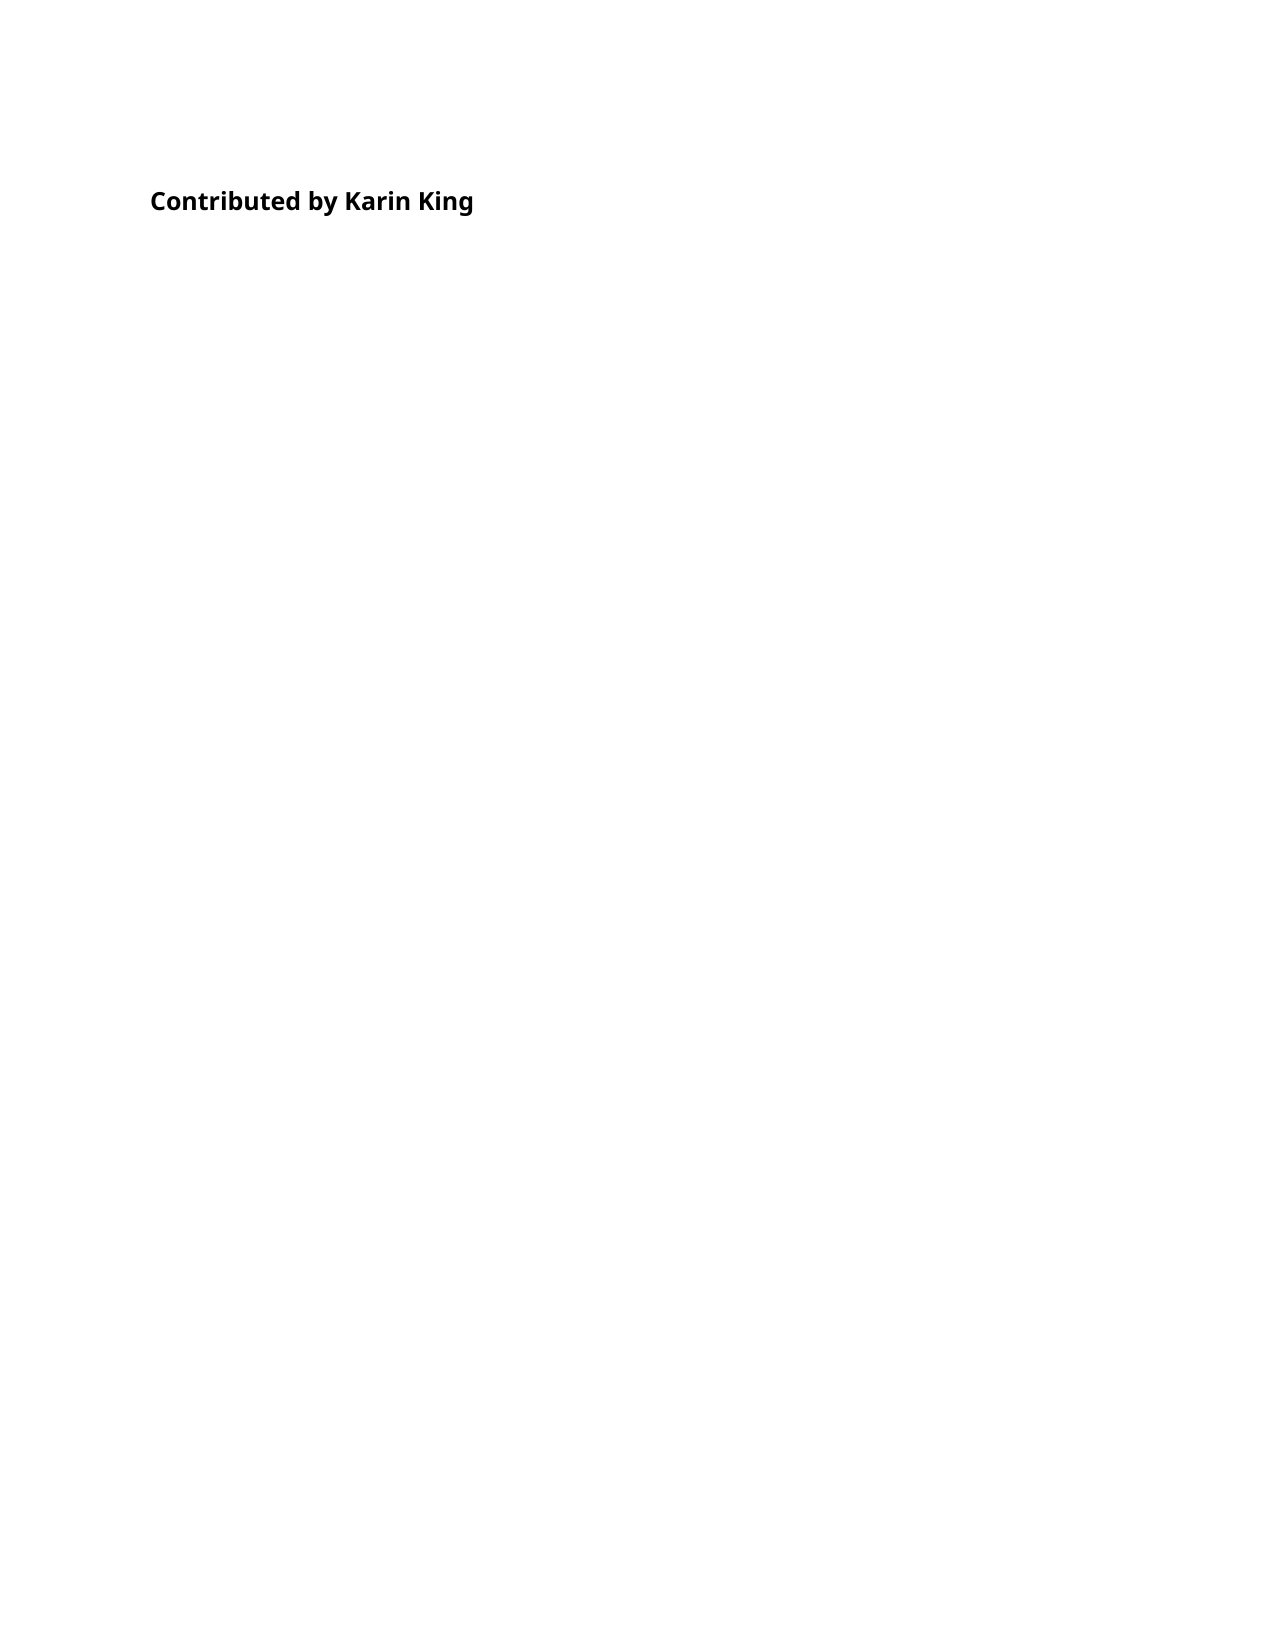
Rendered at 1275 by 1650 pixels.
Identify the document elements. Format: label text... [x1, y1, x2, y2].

text Contributed by Karin King [150, 184, 1125, 218]
